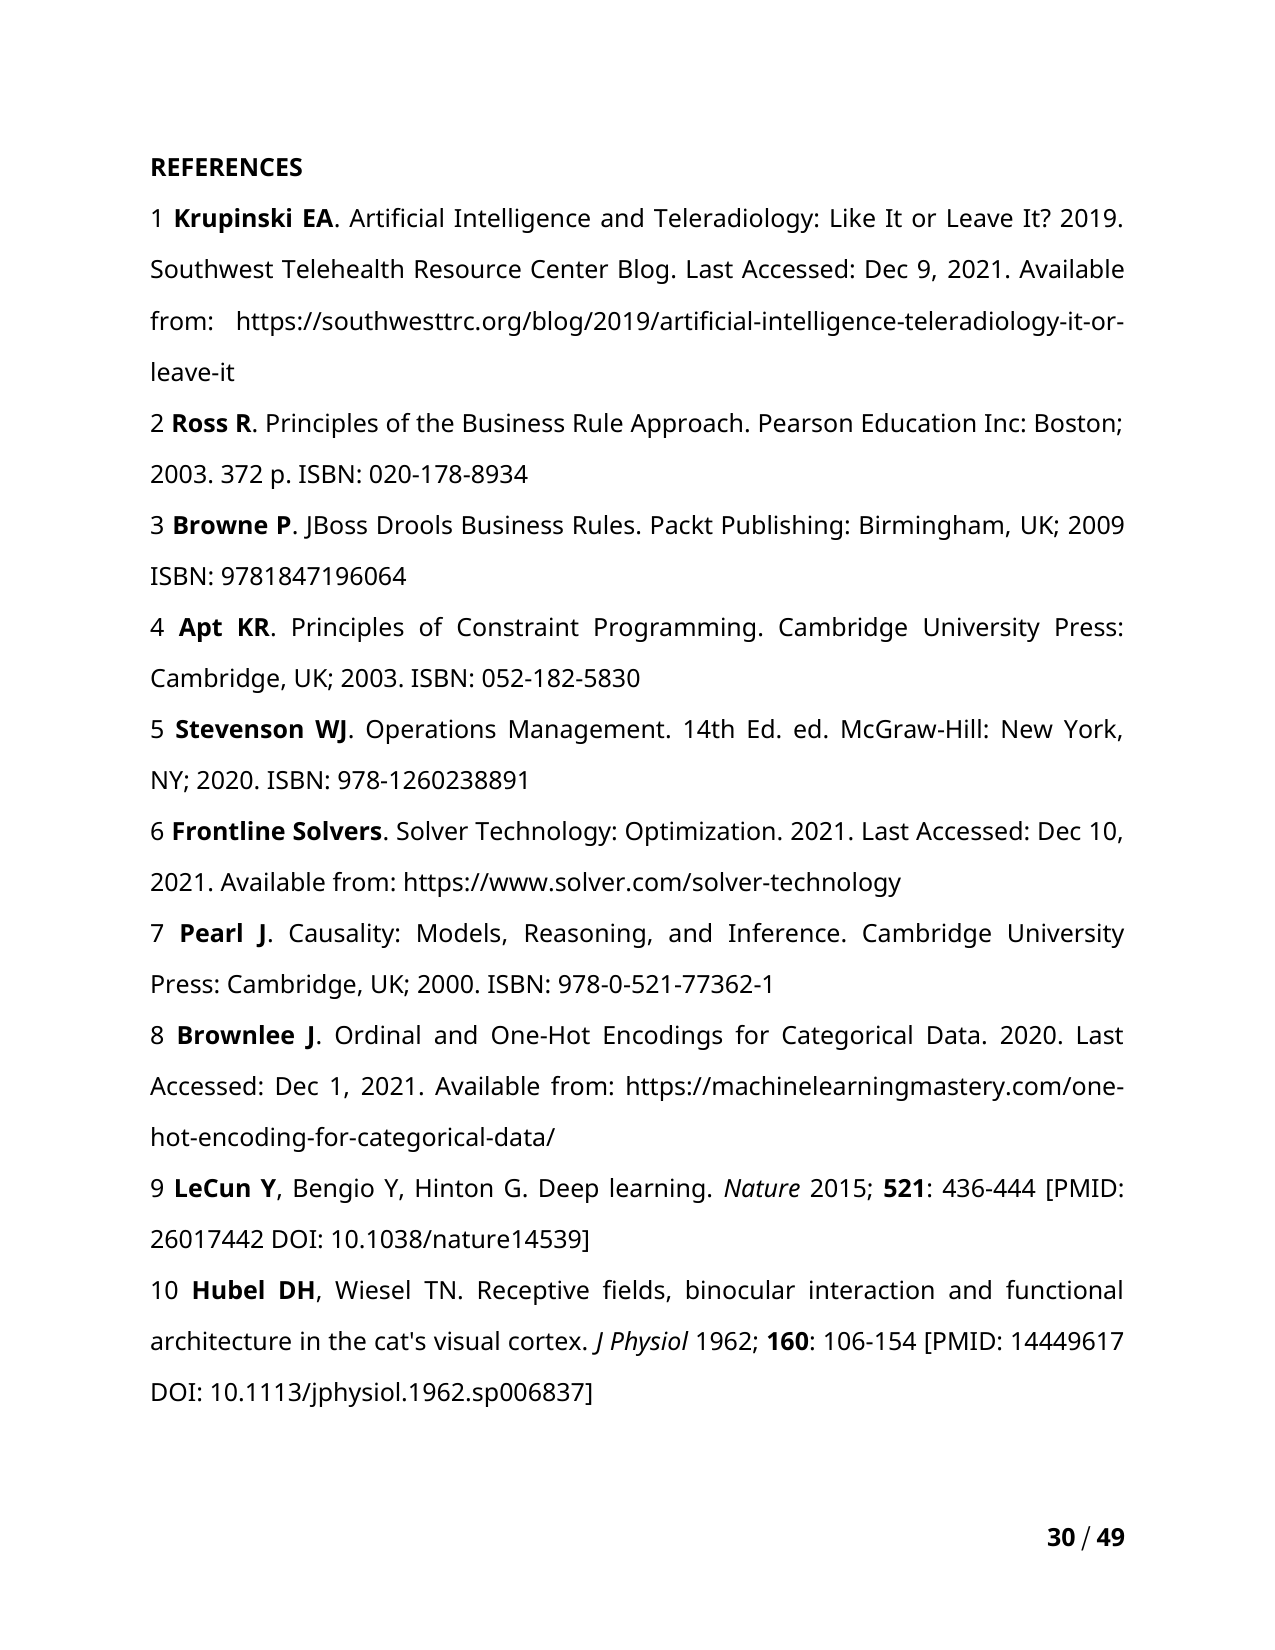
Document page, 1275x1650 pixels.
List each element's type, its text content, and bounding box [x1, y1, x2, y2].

text 2 Ross R. Principles of the Business Rule Approach. Pearson Education Inc: Boston; 2003. 372 p. ISBN: 020-178-8934 [150, 405, 1125, 490]
text 10 Hubel DH, Wiesel TN. Receptive fields, binocular interaction and functional architecture in the cat's visual cortex. J Physiol 1962; 160: 106-154 [PMID: 14449617 DOI: 10.1113/jphysiol.1962.sp006837] [150, 1273, 1125, 1409]
text REFERENCES [150, 150, 1125, 184]
text 8 Brownlee J. Ordinal and One-Hot Encodings for Categorical Data. 2020. Last Accessed: Dec 1, 2021. Available from: https://machinelearningmastery.com/one-hot-encoding-for-categorical-data/ [150, 1018, 1125, 1154]
text 9 LeCun Y, Bengio Y, Hinton G. Deep learning. Nature 2015; 521: 436-444 [PMID: 26017442 DOI: 10.1038/nature14539] [150, 1171, 1125, 1256]
text 6 Frontline Solvers. Solver Technology: Optimization. 2021. Last Accessed: Dec 10, 2021. Available from: https://www.solver.com/solver-technology [150, 813, 1125, 899]
text 4 Apt KR. Principles of Constraint Programming. Cambridge University Press: Cambridge, UK; 2003. ISBN: 052-182-5830 [150, 609, 1125, 694]
text 7 Pearl J. Causality: Models, Reasoning, and Inference. Cambridge University Press: Cambridge, UK; 2000. ISBN: 978-0-521-77362-1 [150, 916, 1125, 1001]
text 5 Stevenson WJ. Operations Management. 14th Ed. ed. McGraw-Hill: New York, NY; 2020. ISBN: 978-1260238891 [150, 711, 1125, 797]
text 3 Browne P. JBoss Drools Business Rules. Packt Publishing: Birmingham, UK; 2009 ISBN: 9781847196064 [150, 507, 1125, 592]
text 1 Krupinski EA. Artificial Intelligence and Teleradiology: Like It or Leave It? 2019. Southwest Telehealth Resource Center Blog. Last Accessed: Dec 9, 2021. Available from: https://southwesttrc.org/blog/2019/artificial-intelligence-teleradiology-it-or-leave-it [150, 201, 1125, 388]
